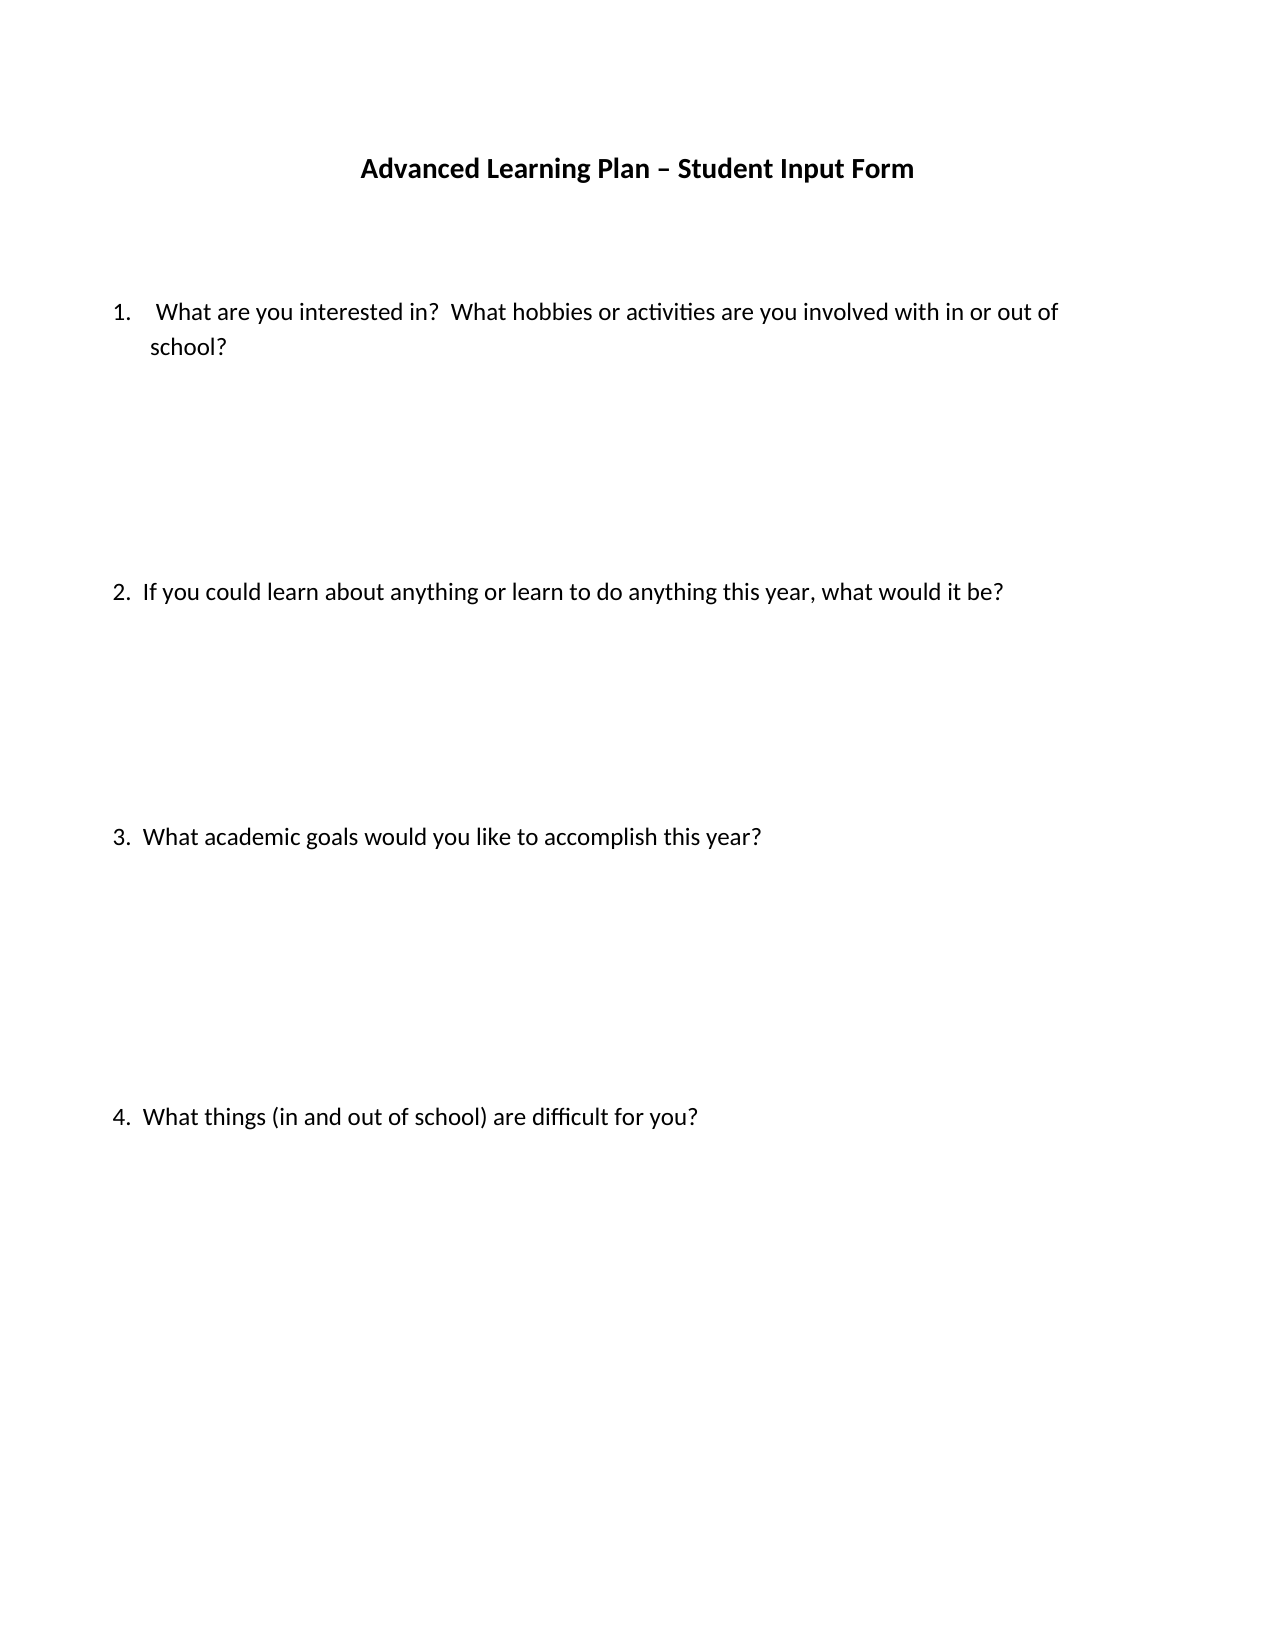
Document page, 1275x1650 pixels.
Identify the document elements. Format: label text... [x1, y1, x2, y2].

list What are you interested in? What hobbies or activities are you involved with in or out of school? [112, 296, 1125, 361]
text 3. What academic goals would you like to accomplish this year? [112, 821, 1125, 851]
text Advanced Learning Plan – Student Input Form [150, 150, 1125, 186]
text 4. What things (in and out of school) are difficult for you? [112, 1101, 1125, 1131]
text 2. If you could learn about anything or learn to do anything this year, what would it be? [112, 576, 1125, 606]
